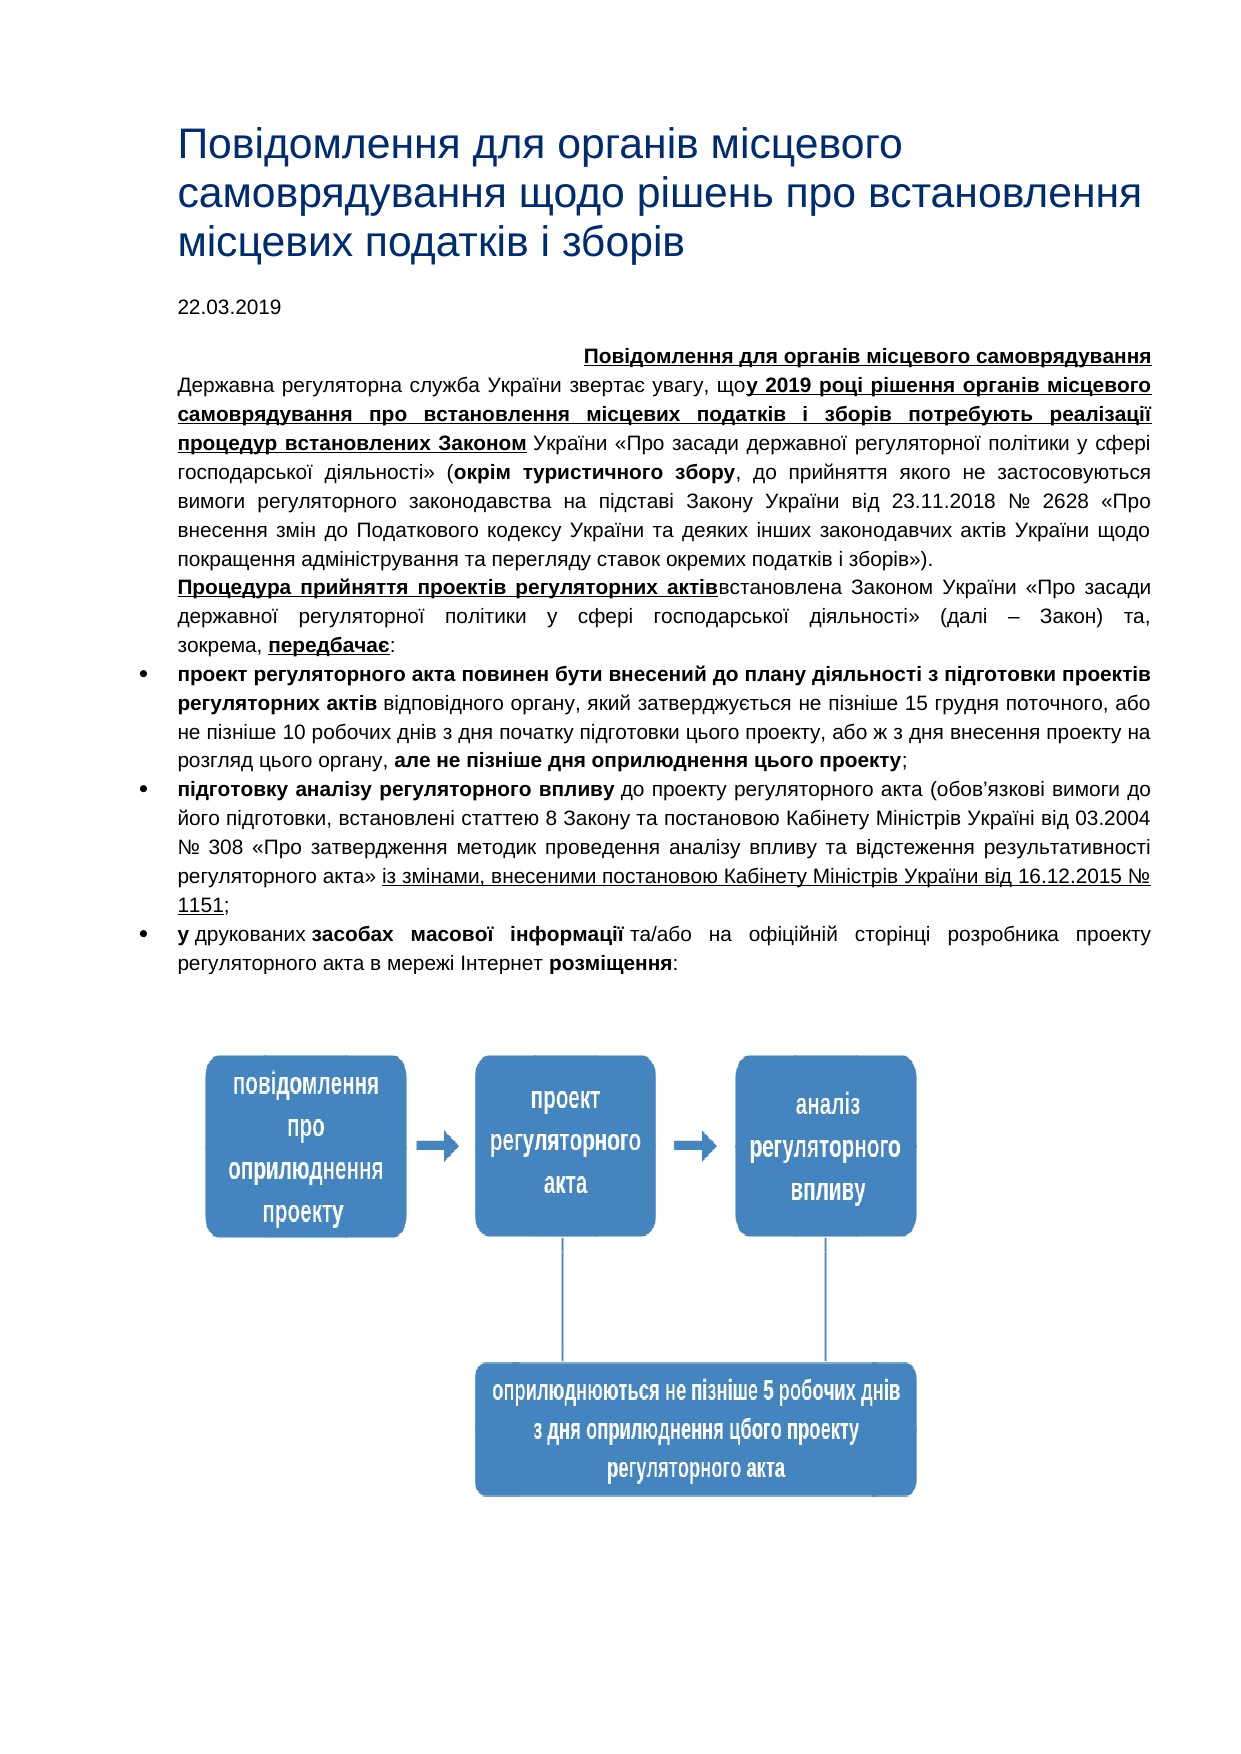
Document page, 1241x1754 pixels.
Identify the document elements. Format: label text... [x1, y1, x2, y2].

list у друкованих засобах масової інформації та/або на офіційній сторінці розробника проекту регуляторного акта в мережі Інтернет розміщення: [140, 917, 1152, 974]
list підготовку аналізу регуляторного впливу до проекту регуляторного акта (обов’язкові вимоги до його підготовки, встановлені статтею 8 Закону та постановою Кабінету Міністрів Україні від 03.2004 № 308 «Про затвердження методик проведення аналізу впливу та відстеження результативності регуляторного акта» із змінами, внесеними постановою Кабінету Міністрів України від 16.12.2015 № 1151; [140, 772, 1152, 917]
text Державна регуляторна служба України звертає увагу, щоу 2019 році рішення органів місцевого самоврядування про встановлення місцевих податків і зборів потребують реалізації процедур встановлених Законом України «Про засади державної регуляторної політики у сфері господарської діяльності» (окрім туристичного збору, до прийняття якого не застосовуються вимоги регуляторного законодавства на підставі Закону України від 23.11.2018 № 2628 «Про внесення змін до Податкового кодексу України та деяких інших законодавчих актів України щодо покращення адміністрування та перегляду ставок окремих податків і зборів»). [177, 368, 1152, 423]
text 22.03.2019 [177, 295, 1152, 319]
text Процедура прийняття проектів регуляторних актіввстановлена Законом України «Про засади державної регуляторної політики у сфері господарської діяльності» (далі – Закон) та, зокрема, передбачає: [177, 570, 1152, 657]
picture [177, 974, 948, 1594]
text Повідомлення для органів місцевого самоврядування щодо рішень про встановлення місцевих податків і зборів [177, 118, 1152, 265]
text Повідомлення для органів місцевого самоврядування [177, 339, 1152, 368]
list проект регуляторного акта повинен бути внесений до плану діяльності з підготовки проектів регуляторних актів відповідного органу, який затверджується не пізніше 15 грудня поточного, або не пізніше 10 робочих днів з дня початку підготовки цього проекту, або ж з дня внесення проекту на розгляд цього органу, але не пізніше дня оприлюднення цього проекту; [140, 657, 1152, 772]
text Державна регуляторна служба України звертає увагу, щоу 2019 році рішення органів місцевого самоврядування про встановлення місцевих податків і зборів потребують реалізації процедур встановлених Законом України «Про засади державної регуляторної політики у сфері господарської діяльності» (окрім туристичного збору, до прийняття якого не застосовуються вимоги регуляторного законодавства на підставі Закону України від 23.11.2018 № 2628 «Про внесення змін до Податкового кодексу України та деяких інших законодавчих актів України щодо покращення адміністрування та перегляду ставок окремих податків і зборів»). [177, 424, 1152, 570]
